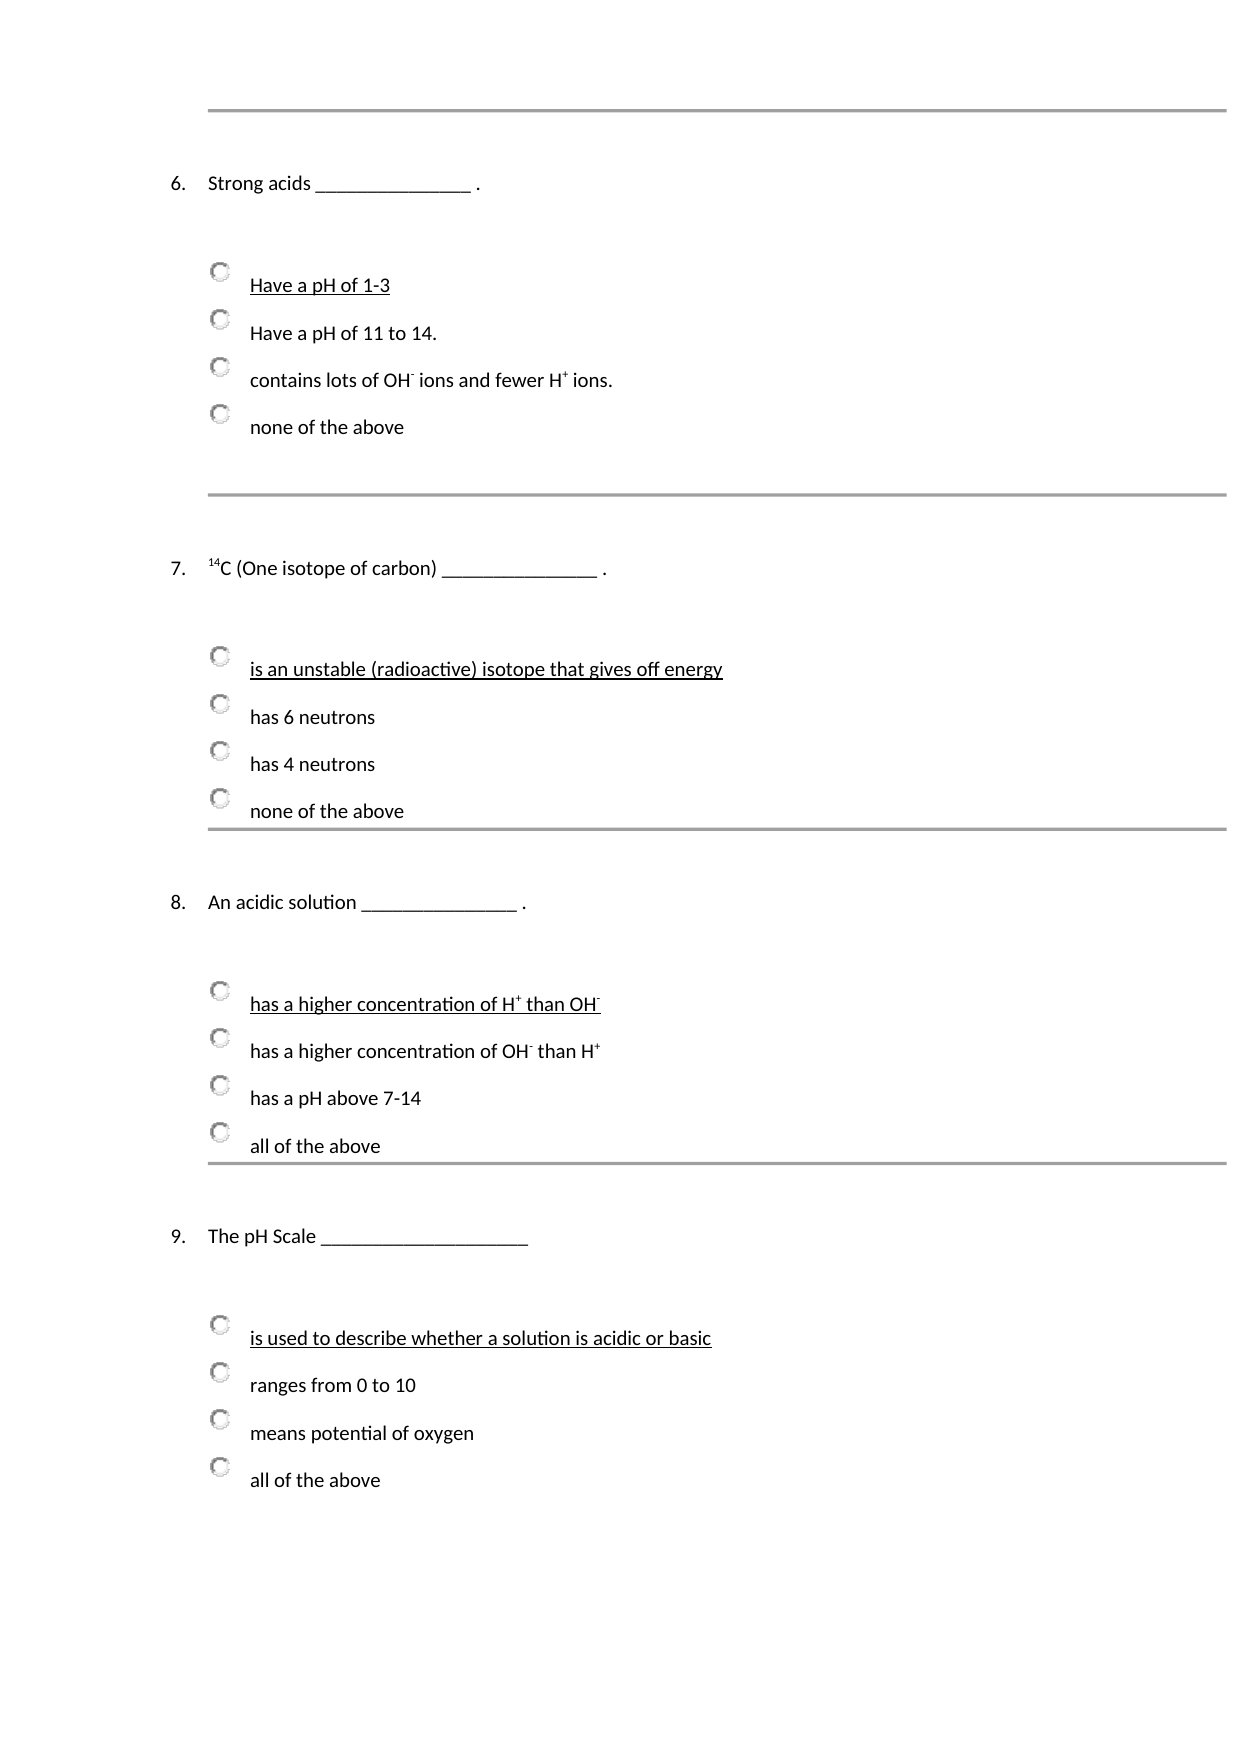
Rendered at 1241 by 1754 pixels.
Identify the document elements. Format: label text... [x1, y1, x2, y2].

text is an unstable (radioactive) isotope that gives off energy has 6 neutrons has 4 neutrons none of the above [208, 609, 1152, 824]
list An acidic solution _______________ . [170, 889, 1152, 914]
list The pH Scale ____________________ [170, 1223, 1152, 1249]
text is used to describe whether a solution is acidic or basic ranges from 0 to 10 means potential of oxygen all of the above [208, 1278, 1152, 1492]
text has a higher concentration of H+ than OH- has a higher concentration of OH- than H+ has a pH above 7-14 all of the above [208, 944, 1152, 1158]
list 14C (One isotope of carbon) _______________ . [170, 555, 1152, 580]
list Strong acids _______________ . [170, 171, 1152, 196]
text Have a pH of 1-3 Have a pH of 11 to 14. contains lots of OH- ions and fewer H+ ions. none of the above [208, 225, 1152, 440]
